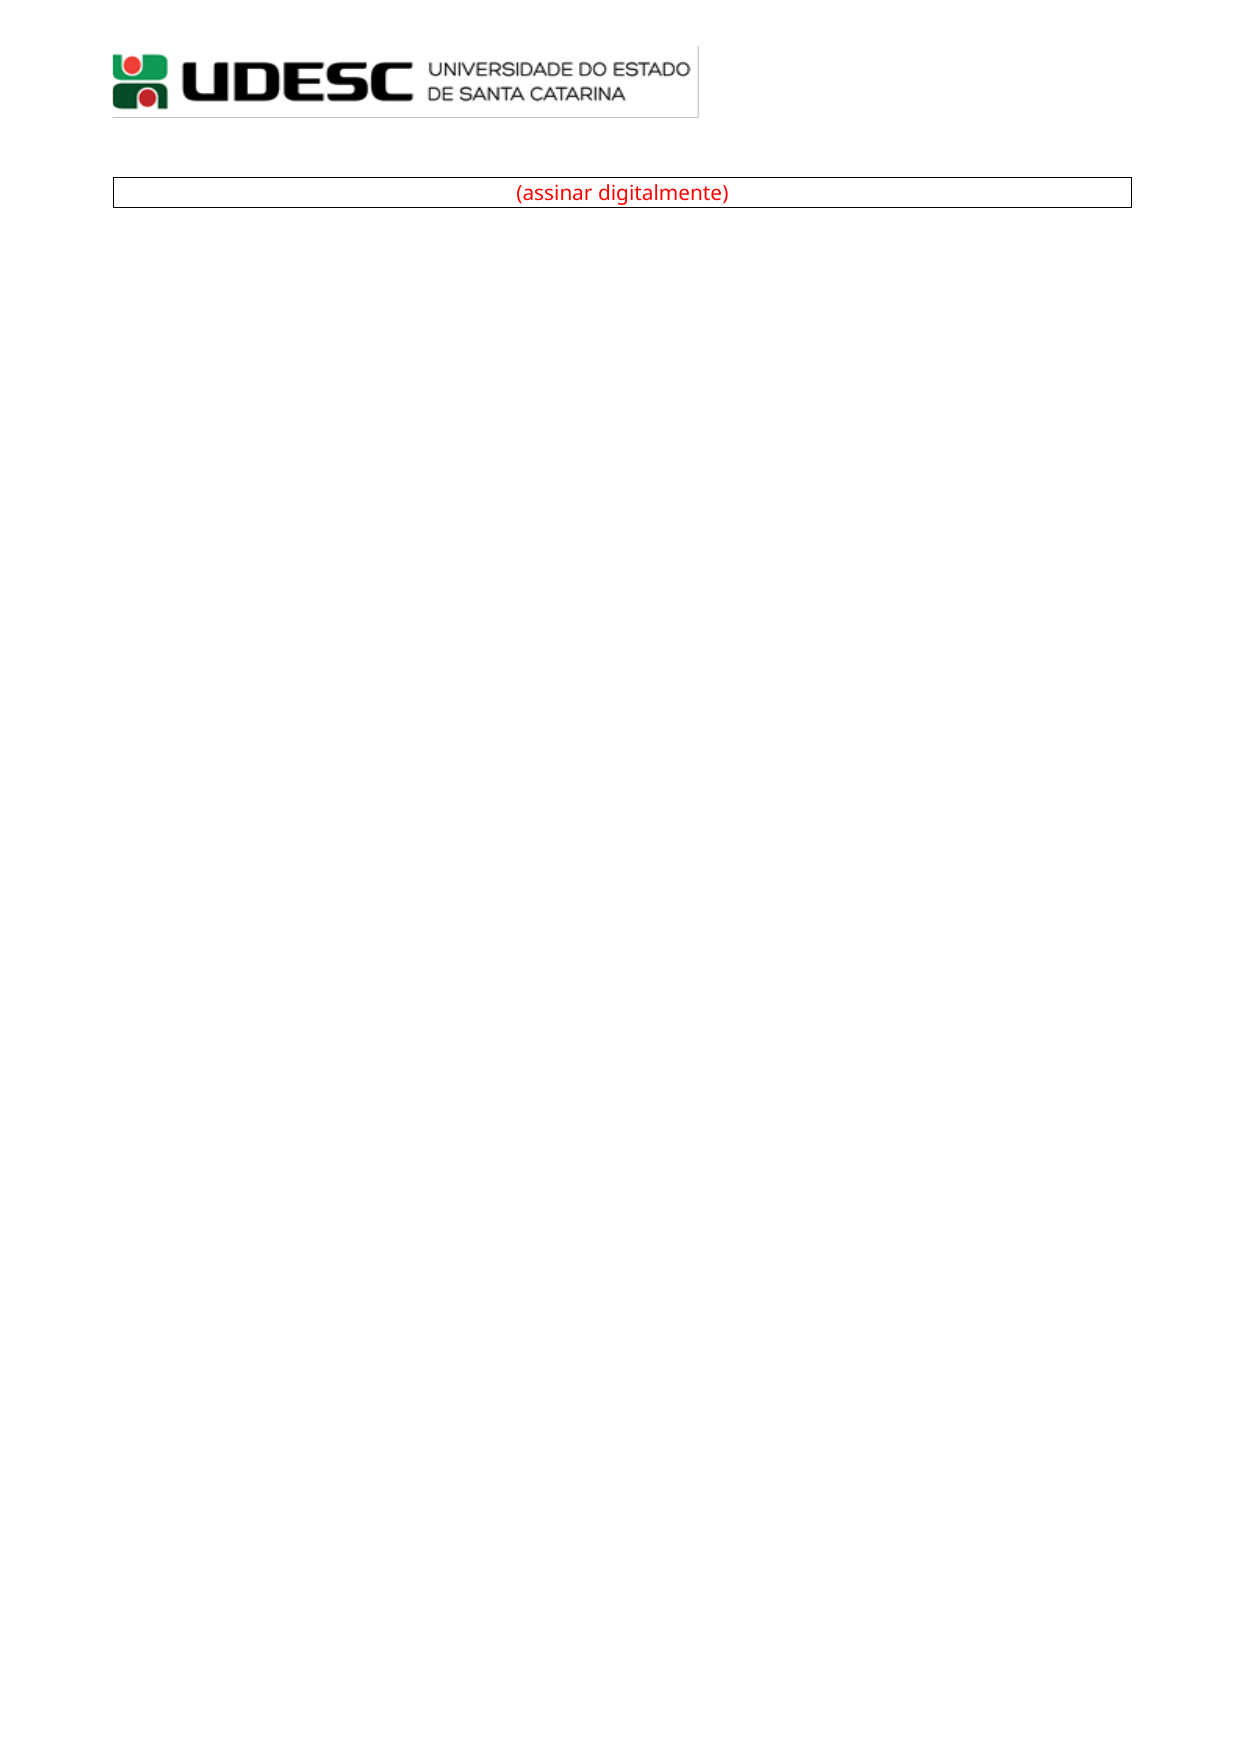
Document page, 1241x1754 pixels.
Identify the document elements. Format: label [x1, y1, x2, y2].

picture [112, 46, 700, 119]
table_header [114, 178, 1131, 207]
